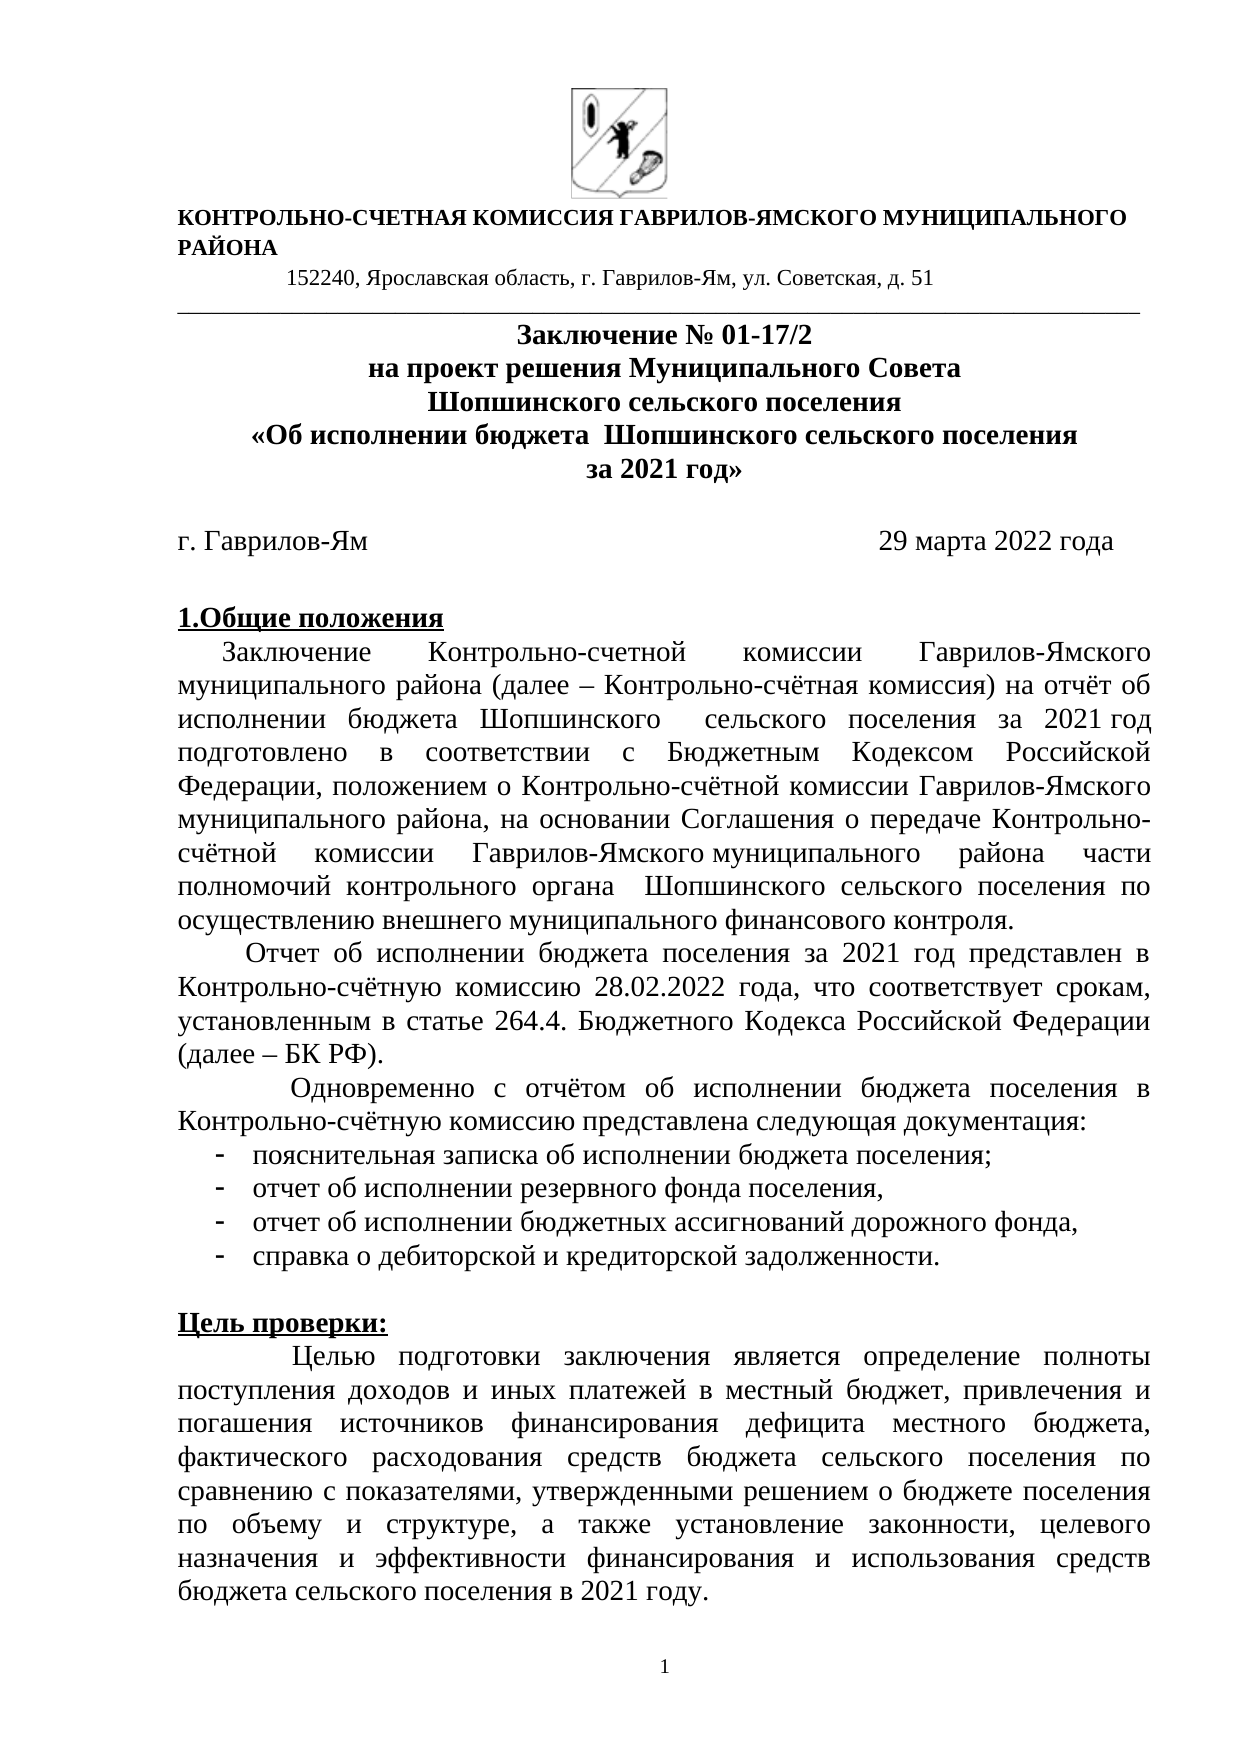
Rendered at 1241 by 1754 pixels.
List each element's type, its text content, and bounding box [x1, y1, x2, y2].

text «Об исполнении бюджета Шопшинского сельского поселения [177, 417, 1152, 451]
text Заключение № 01-17/2 [177, 317, 1152, 350]
text Целью подготовки заключения является определение полноты поступления доходов и иных платежей в местный бюджет, привлечения и погашения источников финансирования дефицита местного бюджета, фактического расходования средств бюджета сельского поселения по сравнению с показателями, утвержденными решением о бюджете поселения по объему и структуре, а также установление законности, целевого назначения и эффективности финансирования и использования средств бюджета сельского поселения в 2021 году. [177, 1338, 1152, 1607]
list отчет об исполнении резервного фонда поселения, [215, 1171, 1152, 1204]
text Цель проверки: [177, 1305, 1152, 1338]
text 1.Общие положения [177, 600, 1152, 634]
text Заключение Контрольно-счетной комиссии Гаврилов-Ямского муниципального района (далее – Контрольно-счётная комиссия) на отчёт об исполнении бюджета Шопшинского сельского поселения за 2021 год подготовлено в соответствии с Бюджетным Кодексом Российской Федерации, положением о Контрольно-счётной комиссии Гаврилов-Ямского муниципального района, на основании Соглашения о передаче Контрольно-счётной комиссии Гаврилов-Ямского муниципального района части полномочий контрольного органа Шопшинского сельского поселения по осуществлению внешнего муниципального финансового контроля. [177, 634, 1152, 936]
text г. Гаврилов-Ям 29 марта 2022 года [177, 523, 1152, 557]
picture [570, 88, 668, 200]
list справка о дебиторской и кредиторской задолженности. [215, 1238, 1152, 1271]
list отчет об исполнении бюджетных ассигнований дорожного фонда, [215, 1204, 1152, 1238]
text Отчет об исполнении бюджета поселения за 2021 год представлен в Контрольно-счётную комиссию 28.02.2022 года, что соответствует срокам, установленным в статье 264.4. Бюджетного Кодекса Российской Федерации (далее – БК РФ). [177, 936, 1152, 1070]
text ____________________________________________________________________________________ [177, 291, 1152, 317]
text за 2021 год» [177, 451, 1152, 484]
text 152240, Ярославская область, г. Гаврилов-Ям, ул. Советская, д. 51 [177, 264, 1152, 291]
text Шопшинского сельского поселения [177, 384, 1152, 417]
text КОНТРОЛЬНО-СЧЕТНАЯ КОМИССИЯ ГАВРИЛОВ-ЯМСКОГО МУНИЦИПАЛЬНОГО РАЙОНА [177, 204, 1152, 260]
text Одновременно с отчётом об исполнении бюджета поселения в Контрольно-счётную комиссию представлена следующая документация: [177, 1070, 1152, 1137]
text на проект решения Муниципального Совета [177, 350, 1152, 384]
list пояснительная записка об исполнении бюджета поселения; [215, 1137, 1152, 1171]
